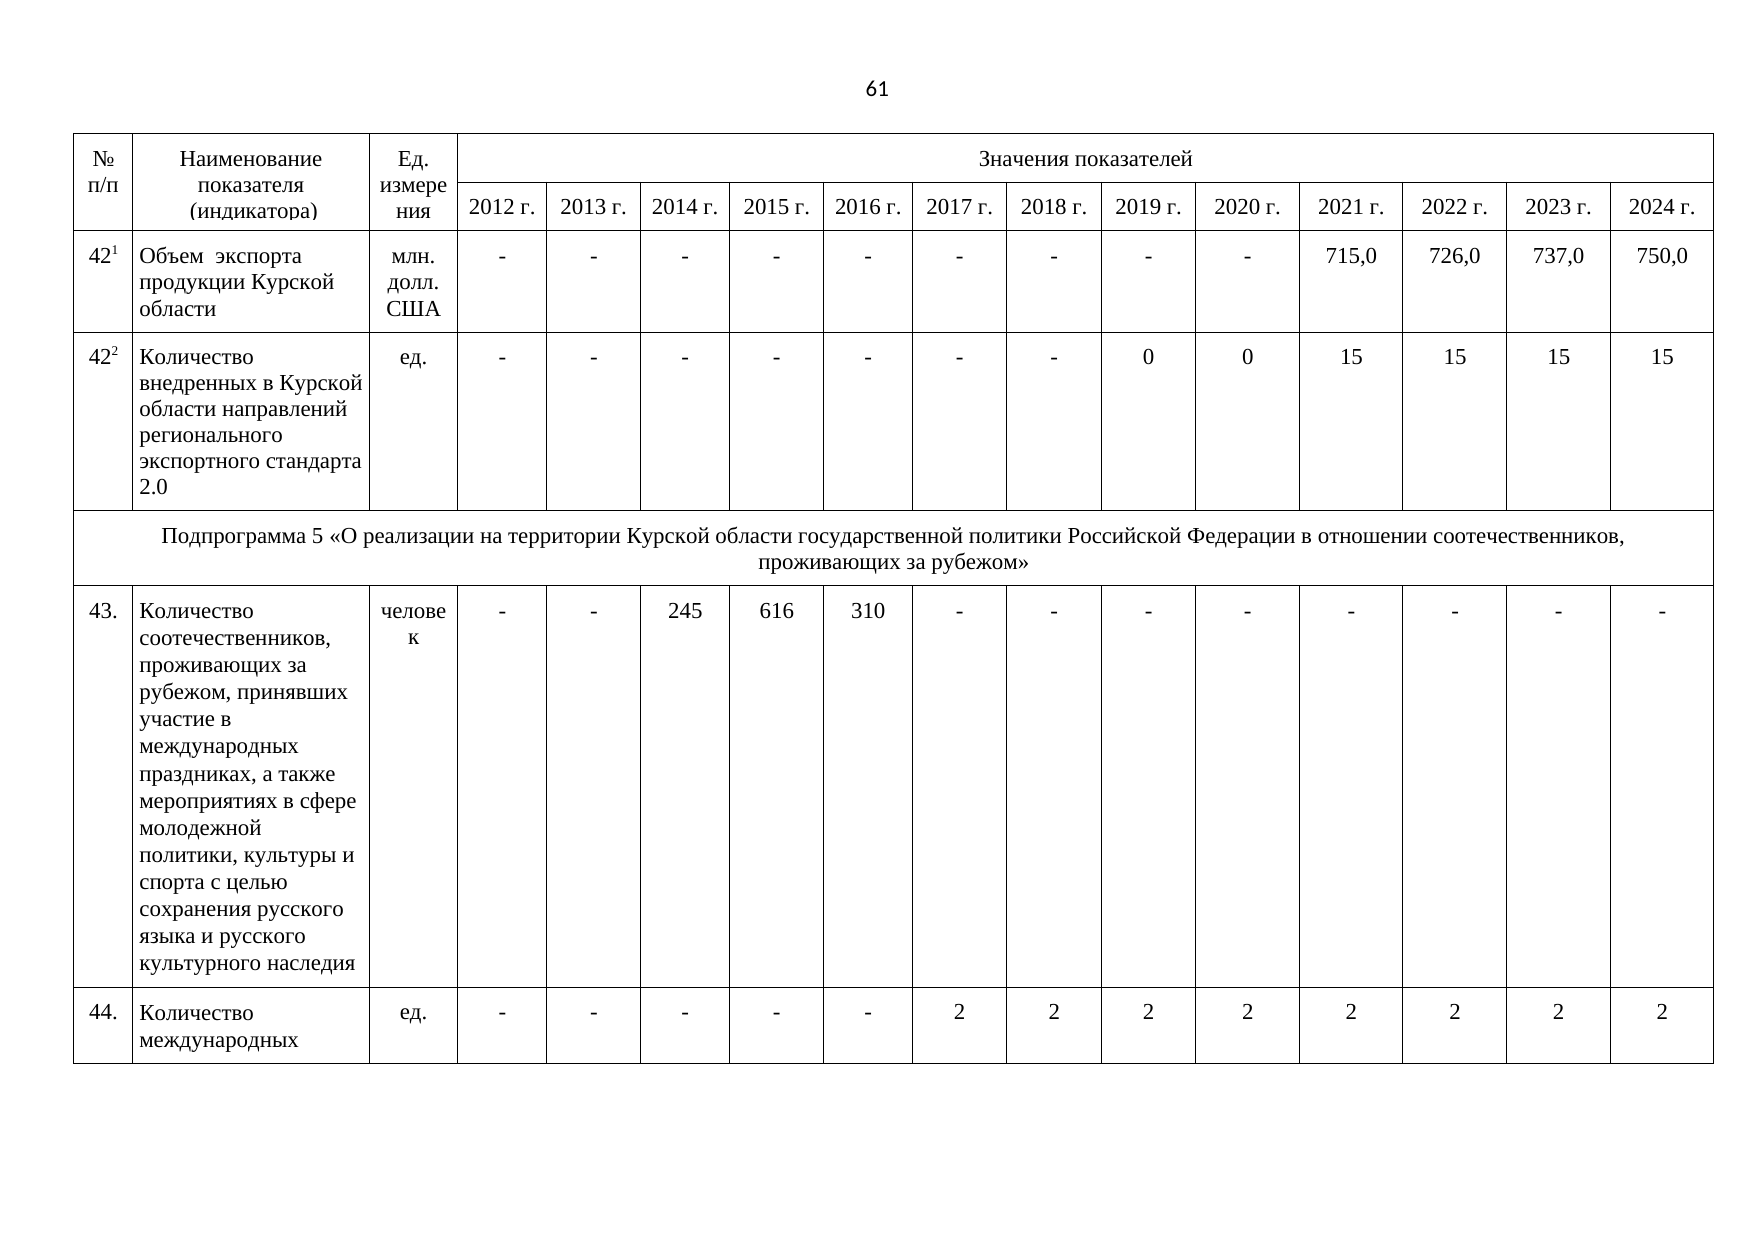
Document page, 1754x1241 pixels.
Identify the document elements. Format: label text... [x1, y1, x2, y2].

table_cell - [1007, 231, 1101, 332]
table_cell 2 [1300, 988, 1402, 1063]
table_cell 422 [74, 333, 132, 510]
table_cell 2018 г. [1007, 183, 1101, 230]
table_cell 245 [641, 586, 729, 987]
table_cell Количество соотечественников, проживающих за рубежом, принявших участие в международных праздниках, а также мероприятиях в сфере молодежной политики, культуры и спорта с целью сохранения русского языка и русского культурного наследия [133, 586, 369, 987]
table_cell 2 [1102, 988, 1195, 1063]
table_cell 2019 г. [1102, 183, 1195, 230]
table_cell Количество международных культурно-массовых мероприятий с участием соотечественников [133, 988, 369, 1063]
table_header Наименование показателя (индикатора) [133, 134, 369, 230]
table_cell - [1300, 586, 1402, 987]
table_cell - [824, 988, 912, 1063]
table_cell - [730, 231, 823, 332]
table_cell 15 [1403, 333, 1506, 510]
table_cell - [913, 333, 1006, 510]
table_cell 726,0 [1403, 231, 1506, 332]
table_cell 2014 г. [641, 183, 729, 230]
table_cell 737,0 [1507, 231, 1610, 332]
table_cell 616 [730, 586, 823, 987]
table_cell - [913, 586, 1006, 987]
table_cell 15 [1611, 333, 1713, 510]
table_cell 43. [74, 586, 132, 987]
table_cell 2 [1403, 988, 1506, 1063]
table_cell 2016 г. [824, 183, 912, 230]
table_cell - [824, 333, 912, 510]
table_cell - [1611, 586, 1713, 987]
table_cell Количество внедренных в Курской области направлений регионального экспортного стандарта 2.0 [133, 333, 369, 510]
table_cell - [1507, 586, 1610, 987]
table_cell - [730, 988, 823, 1063]
table_cell 2 [1007, 988, 1101, 1063]
table_cell 0 [1196, 333, 1299, 510]
table_cell 750,0 [1611, 231, 1713, 332]
table_cell - [730, 333, 823, 510]
table_cell - [1196, 586, 1299, 987]
table_cell - [1196, 231, 1299, 332]
table_cell - [547, 586, 640, 987]
table_header Ед. измерения [370, 134, 457, 230]
table_cell - [458, 231, 546, 332]
table_cell 715,0 [1300, 231, 1402, 332]
table_cell 2013 г. [547, 183, 640, 230]
table_cell - [1007, 586, 1101, 987]
table_cell - [547, 988, 640, 1063]
table_cell 2015 г. [730, 183, 823, 230]
table_cell - [641, 988, 729, 1063]
table_cell 310 [824, 586, 912, 987]
table_cell Подпрограмма 5 «О реализации на территории Курской области государственной политики Российской Федерации в отношении соотечественников, проживающих за рубежом» [74, 511, 1713, 585]
table_cell - [547, 231, 640, 332]
table_cell - [641, 231, 729, 332]
table_cell 2017 г. [913, 183, 1006, 230]
table_cell 2023 г. [1507, 183, 1610, 230]
table_cell - [1403, 586, 1506, 987]
table_cell 2 [913, 988, 1006, 1063]
table_cell 2 [1196, 988, 1299, 1063]
table_cell ед. [370, 988, 457, 1063]
table_cell - [547, 333, 640, 510]
table_cell 44. [74, 988, 132, 1063]
table_cell - [824, 231, 912, 332]
table_header Значения показателей [458, 134, 1713, 182]
table_cell Объем экспорта продукции Курской области [133, 231, 369, 332]
table_cell 2012 г. [458, 183, 546, 230]
table_cell - [458, 333, 546, 510]
table_cell 2 [1611, 988, 1713, 1063]
table_cell - [641, 333, 729, 510]
table_cell - [458, 586, 546, 987]
table_cell - [913, 231, 1006, 332]
table_cell - [1102, 231, 1195, 332]
table_cell 0 [1102, 333, 1195, 510]
table_cell ед. [370, 333, 457, 510]
table_cell 2022 г. [1403, 183, 1506, 230]
table_cell 15 [1300, 333, 1402, 510]
table_cell 2 [1507, 988, 1610, 1063]
table_cell 2024 г. [1611, 183, 1713, 230]
table_cell человек [370, 586, 457, 987]
table_header № п/п [74, 134, 132, 230]
table_cell - [458, 988, 546, 1063]
table_cell - [1102, 586, 1195, 987]
table_cell - [1007, 333, 1101, 510]
table_cell 15 [1507, 333, 1610, 510]
table_cell 2020 г. [1196, 183, 1299, 230]
table_cell 2021 г. [1300, 183, 1402, 230]
table_cell млн. долл. США [370, 231, 457, 332]
table_cell 421 [74, 231, 132, 332]
